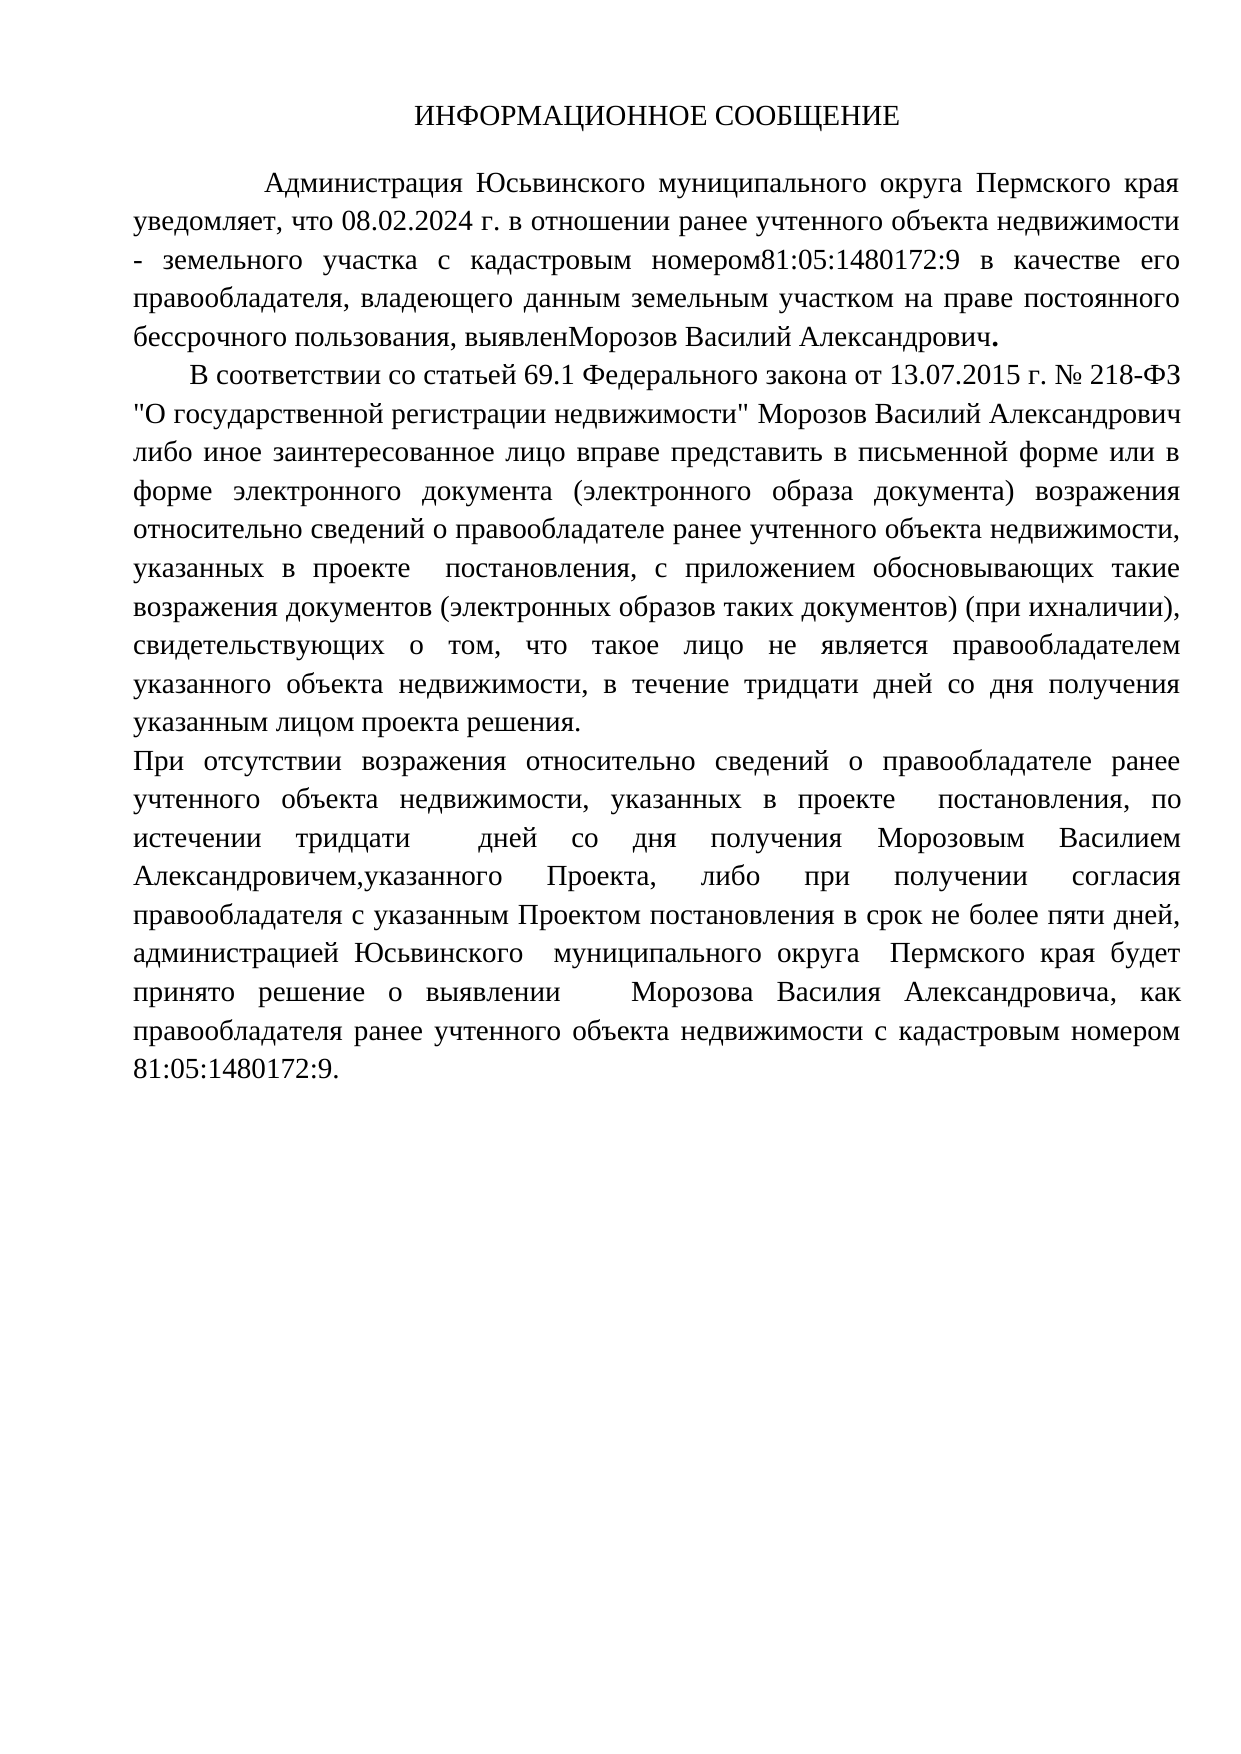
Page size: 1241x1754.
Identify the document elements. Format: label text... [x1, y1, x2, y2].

text В соответствии со статьей 69.1 Федерального закона от 13.07.2015 г. № 218-ФЗ "О государственной регистрации недвижимости" Морозов Василий Александрович либо иное заинтересованное лицо вправе представить в письменной форме или в форме электронного документа (электронного образа документа) возражения относительно сведений о правообладателе ранее учтенного объекта недвижимости, указанных в проекте постановления, с приложением обосновывающих такие возражения документов (электронных образов таких документов) (при ихналичии), свидетельствующих о том, что такое лицо не является правообладателем указанного объекта недвижимости, в течение тридцати дней со дня получения указанным лицом проекта решения. [133, 357, 1181, 738]
text При отсутствии возражения относительно сведений о правообладателе ранее учтенного объекта недвижимости, указанных в проекте постановления, по истечении тридцати дней со дня получения Морозовым Василием Александровичем,указанного Проекта, либо при получении согласия правообладателя с указанным Проектом постановления в срок не более пяти дней, администрацией Юсьвинского муниципального округа Пермского края будет принято решение о выявлении Морозова Василия Александровича, как правообладателя ранее учтенного объекта недвижимости с кадастровым номером 81:05:1480172:9. [133, 743, 1181, 1085]
text Администрация Юсьвинского муниципального округа Пермского края уведомляет, что 08.02.2024 г. в отношении ранее учтенного объекта недвижимости - земельного участка с кадастровым номером81:05:1480172:9 в качестве его правообладателя, владеющего данным земельным участком на праве постоянного бессрочного пользования, выявленМорозов Василий Александрович. [133, 165, 1181, 352]
text ИНФОРМАЦИОННОЕ СООБЩЕНИЕ [133, 98, 1181, 131]
